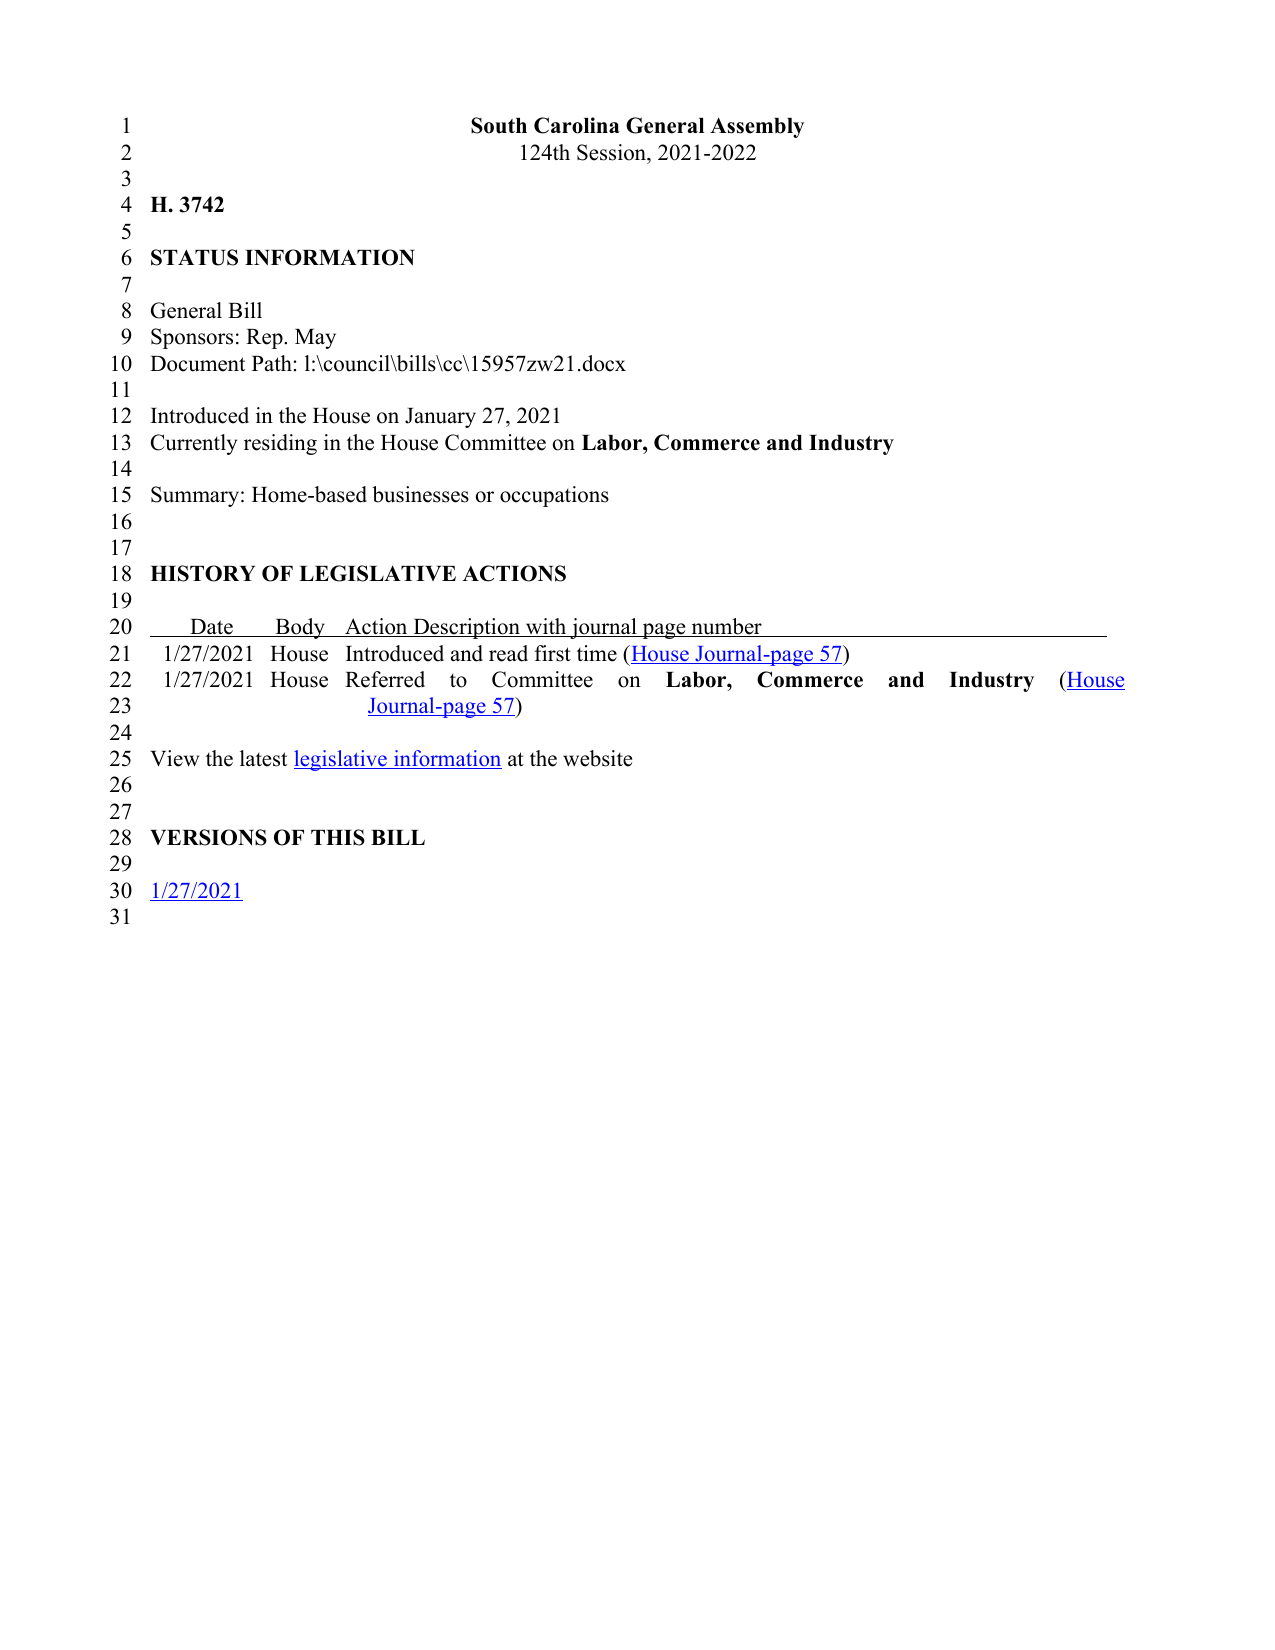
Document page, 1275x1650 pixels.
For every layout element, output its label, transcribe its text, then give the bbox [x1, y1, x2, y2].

text 1/27/2021 House Referred to Committee on Labor, Commerce and Industry (House Journal-page 57) [150, 666, 1125, 719]
text 124th Session, 2021-2022 [150, 139, 1125, 165]
text VERSIONS OF THIS BILL [150, 824, 1125, 850]
text General Bill [150, 297, 1125, 323]
text Introduced in the House on January 27, 2021 [150, 402, 1125, 429]
text View the latest legislative information at the website [150, 745, 1125, 771]
text Document Path: l:\council\bills\cc\15957zw21.docx [150, 350, 1125, 376]
text Summary: Home-based businesses or occupations [150, 481, 1125, 508]
text 1/27/2021 House Introduced and read first time (House Journal-page 57) [150, 639, 1125, 666]
text Date Body Action Description with journal page number [150, 613, 1125, 639]
text STATUS INFORMATION [150, 244, 1125, 271]
text South Carolina General Assembly [150, 112, 1125, 139]
text 1/27/2021 [150, 877, 1125, 903]
text Sponsors: Rep. May [150, 323, 1125, 350]
text Currently residing in the House Committee on Labor, Commerce and Industry [150, 429, 1125, 455]
text H. 3742 [150, 192, 1125, 218]
text HISTORY OF LEGISLATIVE ACTIONS [150, 561, 1125, 587]
